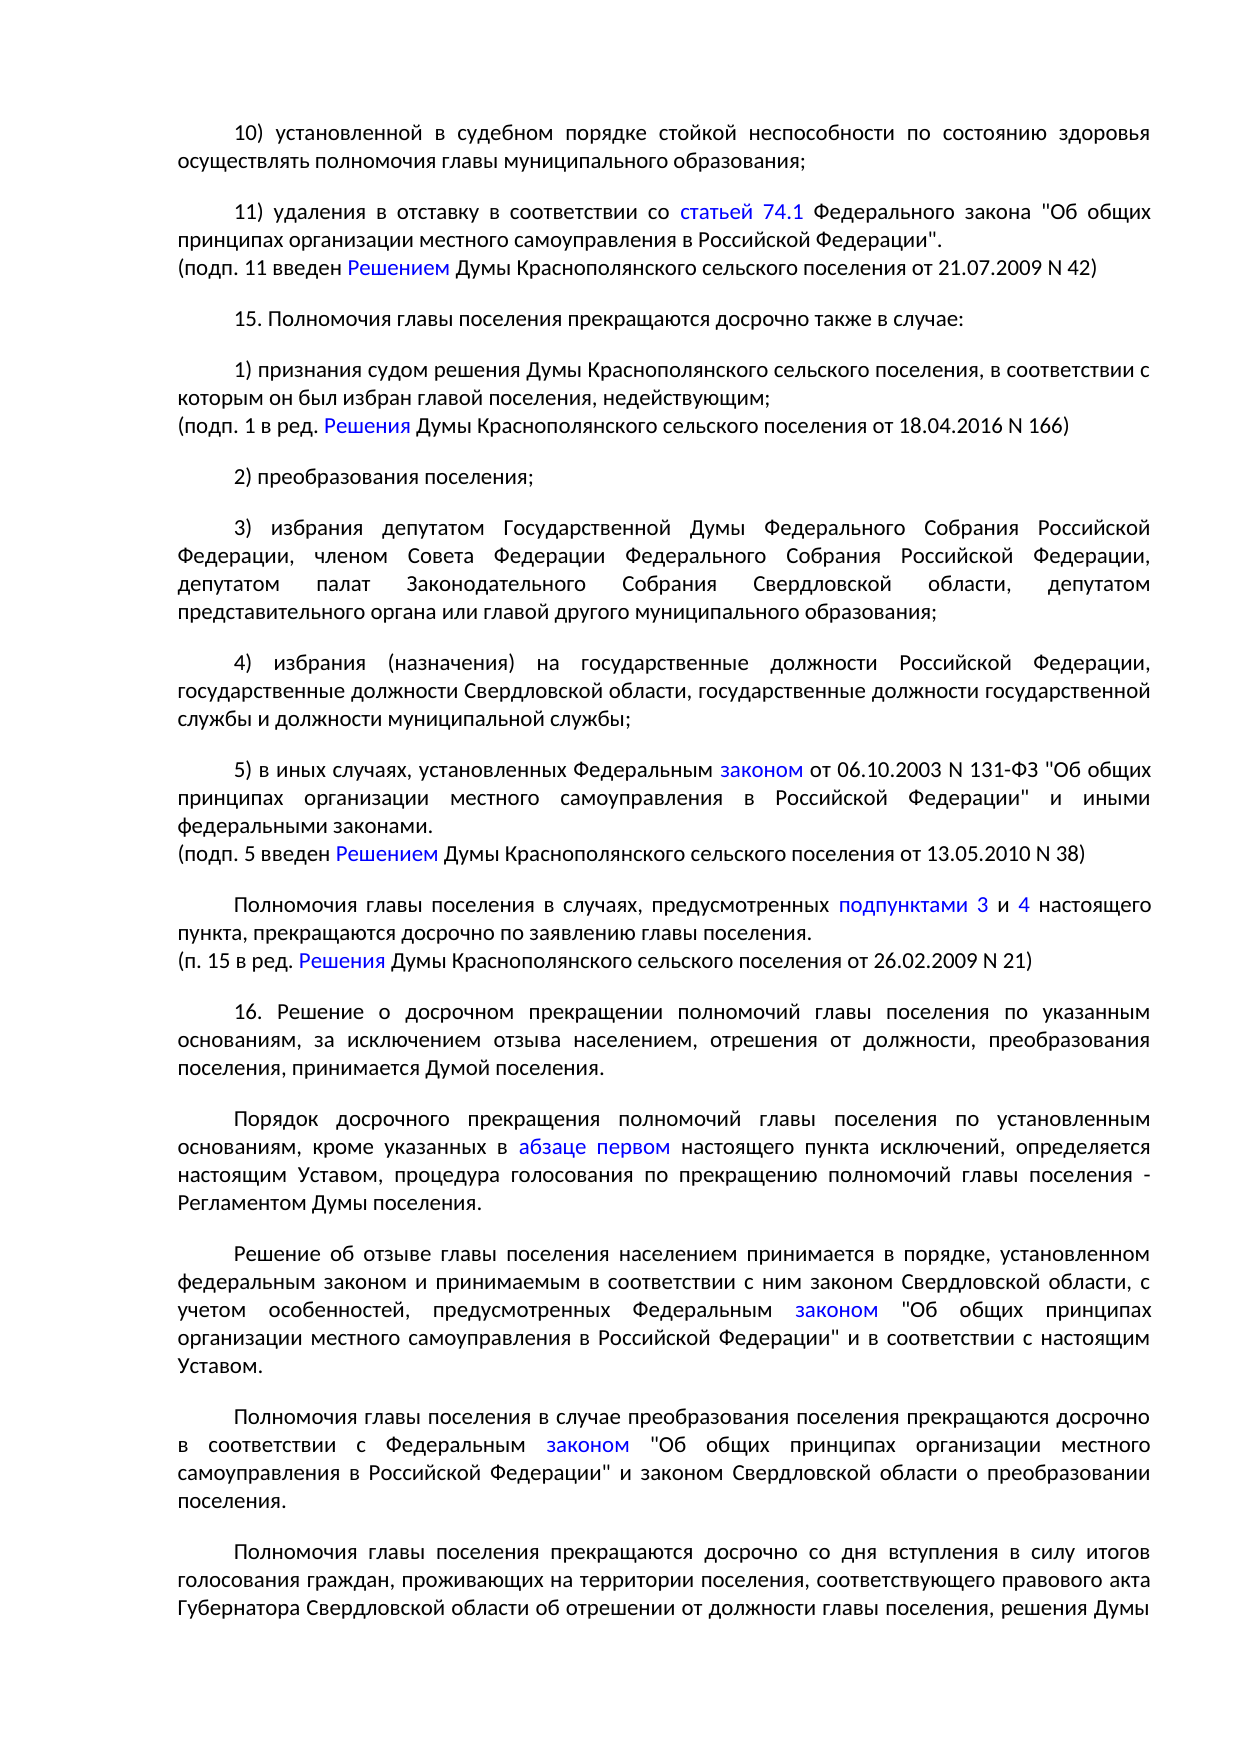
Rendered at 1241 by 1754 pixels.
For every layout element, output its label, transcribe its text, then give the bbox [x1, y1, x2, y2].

text Порядок досрочного прекращения полномочий главы поселения по установленным основаниям, кроме указанных в абзаце первом настоящего пункта исключений, определяется настоящим Уставом, процедура голосования по прекращению полномочий главы поселения - Регламентом Думы поселения. [177, 1104, 1152, 1216]
text Полномочия главы поселения в случаях, предусмотренных подпунктами 3 и 4 настоящего пункта, прекращаются досрочно по заявлению главы поселения. [177, 890, 1152, 946]
text 11) удаления в отставку в соответствии со статьей 74.1 Федерального закона "Об общих принципах организации местного самоуправления в Российской Федерации". [177, 197, 1152, 253]
text 15. Полномочия главы поселения прекращаются досрочно также в случае: [177, 304, 1152, 332]
text 2) преобразования поселения; [177, 462, 1152, 490]
text 4) избрания (назначения) на государственные должности Российской Федерации, государственные должности Свердловской области, государственные должности государственной службы и должности муниципальной службы; [177, 648, 1152, 732]
text (подп. 5 введен Решением Думы Краснополянского сельского поселения от 13.05.2010 N 38) [177, 839, 1152, 867]
text 3) избрания депутатом Государственной Думы Федерального Собрания Российской Федерации, членом Совета Федерации Федерального Собрания Российской Федерации, депутатом палат Законодательного Собрания Свердловской области, депутатом представительного органа или главой другого муниципального образования; [177, 513, 1152, 625]
text Решение об отзыве главы поселения населением принимается в порядке, установленном федеральным законом и принимаемым в соответствии с ним законом Свердловской области, с учетом особенностей, предусмотренных Федеральным законом "Об общих принципах организации местного самоуправления в Российской Федерации" и в соответствии с настоящим Уставом. [177, 1239, 1152, 1379]
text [177, 1537, 1152, 1621]
text (п. 15 в ред. Решения Думы Краснополянского сельского поселения от 26.02.2009 N 21) [177, 946, 1152, 974]
text 10) установленной в судебном порядке стойкой неспособности по состоянию здоровья осуществлять полномочия главы муниципального образования; [177, 118, 1152, 174]
text (подп. 1 в ред. Решения Думы Краснополянского сельского поселения от 18.04.2016 N 166) [177, 411, 1152, 439]
text Полномочия главы поселения в случае преобразования поселения прекращаются досрочно в соответствии с Федеральным законом "Об общих принципах организации местного самоуправления в Российской Федерации" и законом Свердловской области о преобразовании поселения. [177, 1402, 1152, 1514]
text (подп. 11 введен Решением Думы Краснополянского сельского поселения от 21.07.2009 N 42) [177, 253, 1152, 281]
text 1) признания судом решения Думы Краснополянского сельского поселения, в соответствии с которым он был избран главой поселения, недействующим; [177, 355, 1152, 411]
text 5) в иных случаях, установленных Федеральным законом от 06.10.2003 N 131-ФЗ "Об общих принципах организации местного самоуправления в Российской Федерации" и иными федеральными законами. [177, 755, 1152, 839]
text 16. Решение о досрочном прекращении полномочий главы поселения по указанным основаниям, за исключением отзыва населением, отрешения от должности, преобразования поселения, принимается Думой поселения. [177, 997, 1152, 1081]
